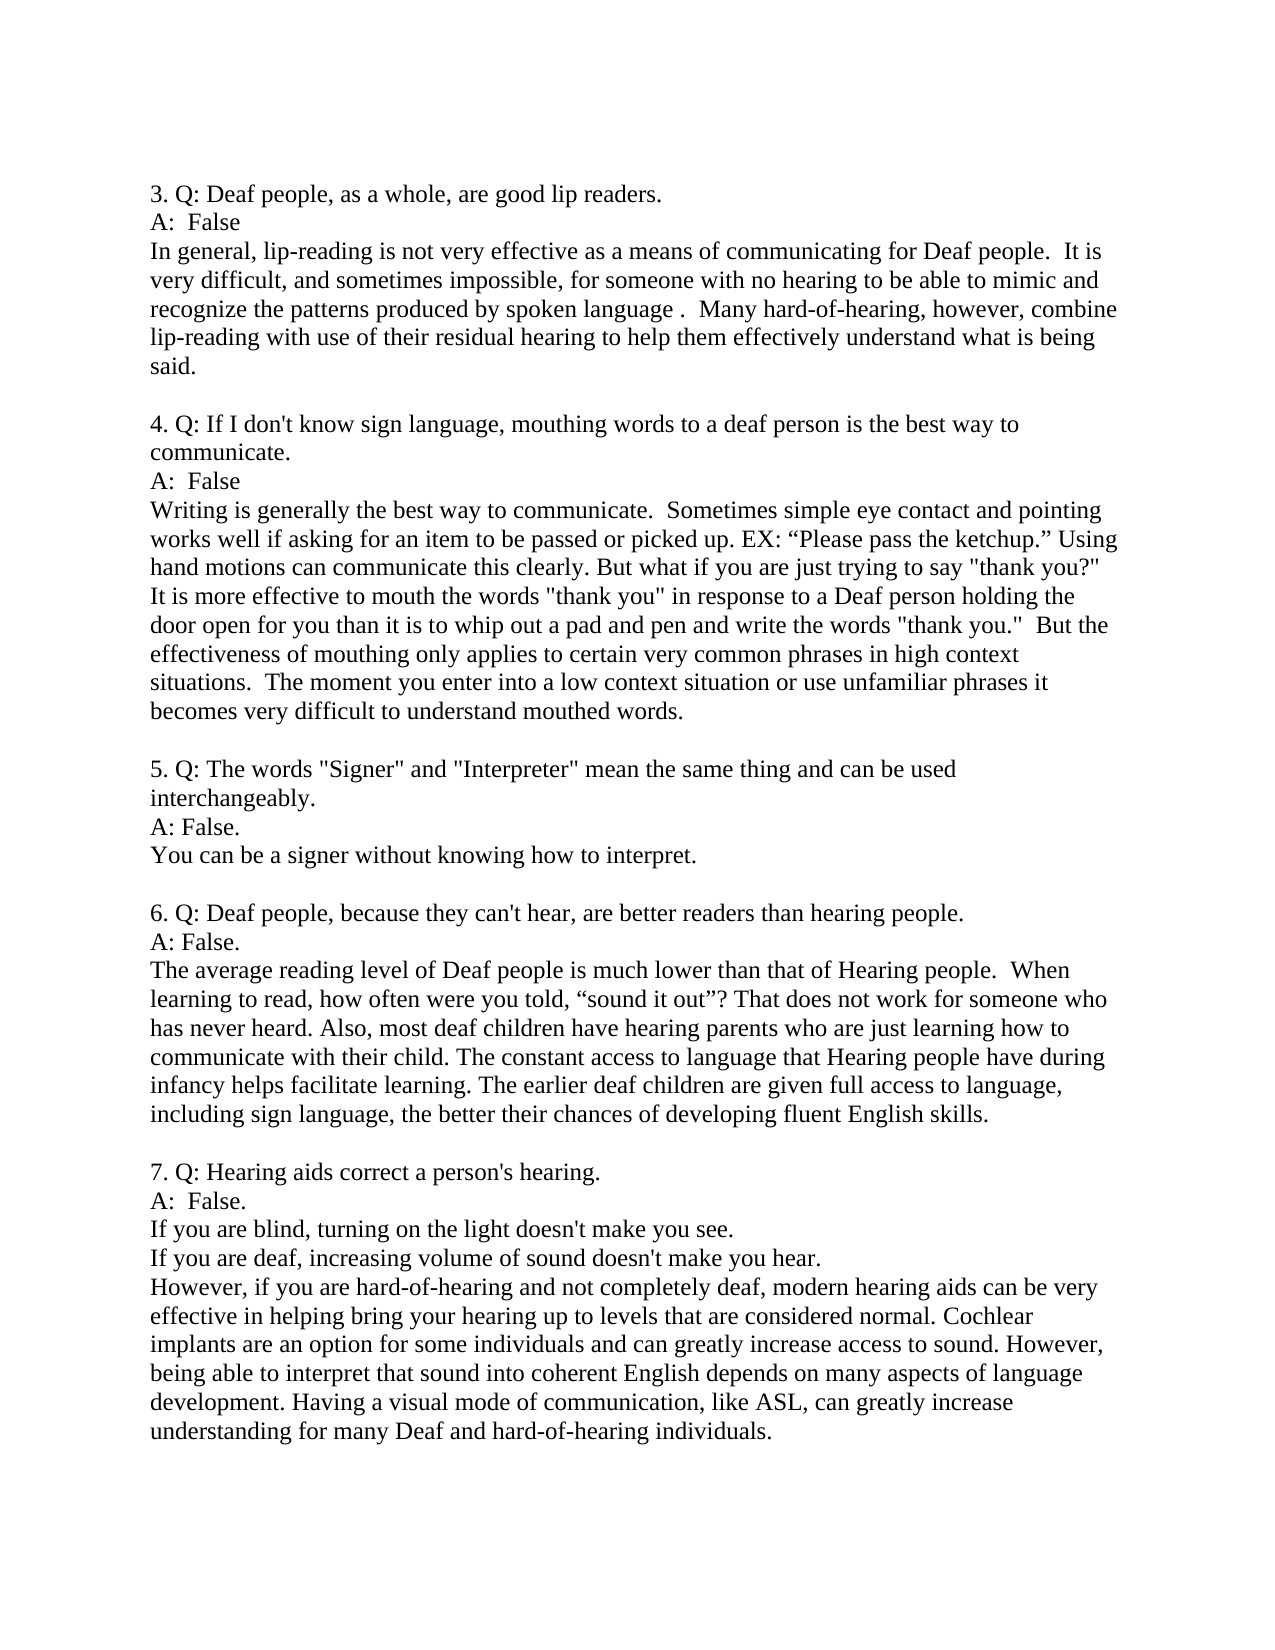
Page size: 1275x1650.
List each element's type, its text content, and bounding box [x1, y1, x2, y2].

text 5. Q: The words "Signer" and "Interpreter" mean the same thing and can be used interchangeably. A: False. You can be a signer without knowing how to interpret. 6. Q: Deaf people, because they can't hear, are better readers than hearing people. A: False. The average reading level of Deaf people is much lower than that of Hearing people. When learning to read, how often were you told, “sound it out”? That does not work for someone who has never heard. Also, most deaf children have hearing parents who are just learning how to communicate with their child. The constant access to language that Hearing people have during infancy helps facilitate learning. The earlier deaf children are given full access to language, including sign language, the better their chances of developing fluent English skills. [150, 754, 1125, 1128]
text 3. Q: Deaf people, as a whole, are good lip readers. A: False In general, lip-reading is not very effective as a means of communicating for Deaf people. It is very difficult, and sometimes impossible, for someone with no hearing to be able to mimic and recognize the patterns produced by spoken language . Many hard-of-hearing, however, combine lip-reading with use of their residual hearing to help them effectively understand what is being said. 4. Q: If I don't know sign language, mouthing words to a deaf person is the best way to communicate. A: False Writing is generally the best way to communicate. Sometimes simple eye contact and pointing works well if asking for an item to be passed or picked up. EX: “Please pass the ketchup.” Using hand motions can communicate this clearly. But what if you are just trying to say "thank you?" It is more effective to mouth the words "thank you" in response to a Deaf person holding the door open for you than it is to whip out a pad and pen and write the words "thank you." But the effectiveness of mouthing only applies to certain very common phrases in high context situations. The moment you enter into a low context situation or use unfamiliar phrases it becomes very difficult to understand mouthed words. [150, 150, 1125, 725]
text 7. Q: Hearing aids correct a person's hearing. A: False. If you are blind, turning on the light doesn't make you see. If you are deaf, increasing volume of sound doesn't make you hear. However, if you are hard-of-hearing and not completely deaf, modern hearing aids can be very effective in helping bring your hearing up to levels that are considered normal. Cochlear implants are an option for some individuals and can greatly increase access to sound. However, being able to interpret that sound into coherent English depends on many aspects of language development. Having a visual mode of communication, like ASL, can greatly increase understanding for many Deaf and hard-of-hearing individuals. [150, 1157, 1125, 1444]
